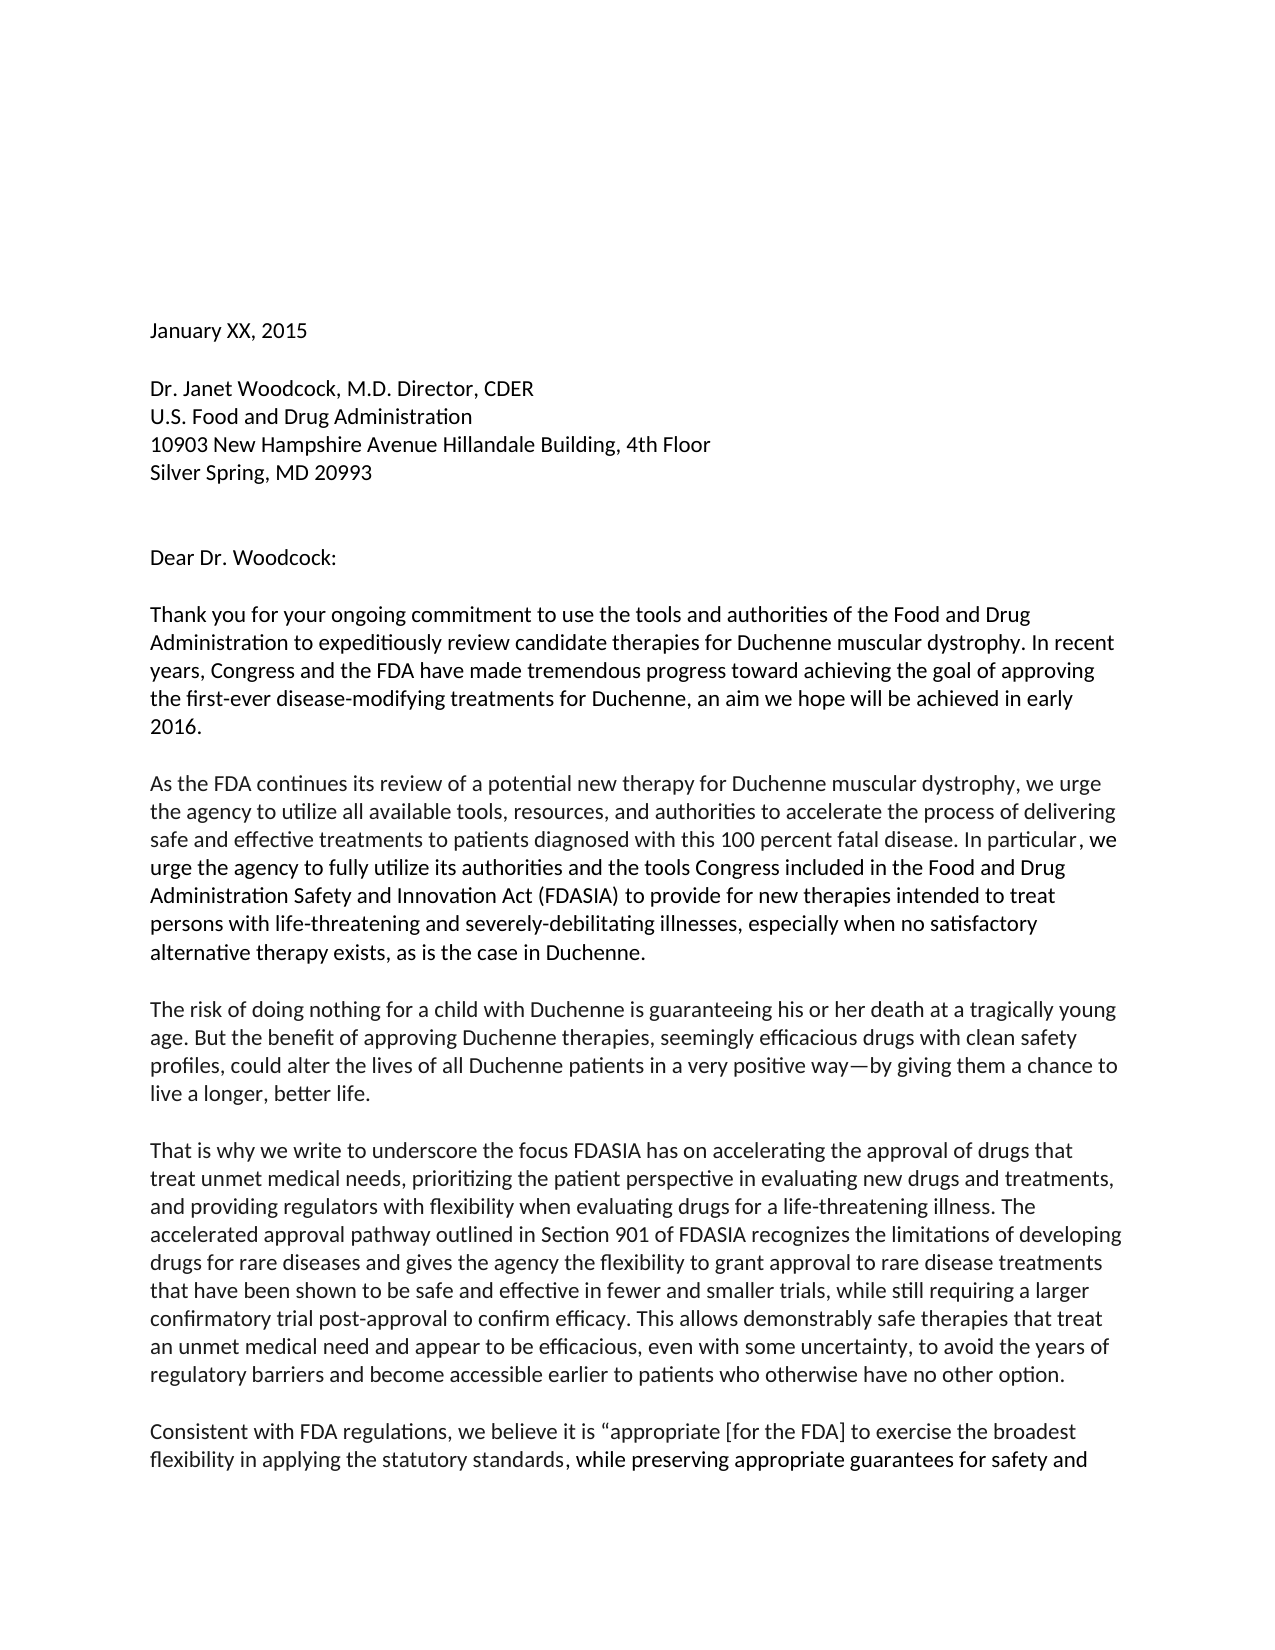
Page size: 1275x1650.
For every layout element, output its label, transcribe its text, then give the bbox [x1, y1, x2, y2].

text January XX, 2015 [150, 317, 1125, 344]
text Dear Dr. Woodcock: [150, 543, 1125, 571]
text Thank you for your ongoing commitment to use the tools and authorities of the Food and Drug Administration to expeditiously review candidate therapies for Duchenne muscular dystrophy. In recent years, Congress and the FDA have made tremendous progress toward achieving the goal of approving the first-ever disease-modifying treatments for Duchenne, an aim we hope will be achieved in early 2016. [150, 600, 1125, 740]
text Silver Spring, MD 20993 [150, 458, 1125, 486]
text 10903 New Hampshire Avenue Hillandale Building, 4th Floor [150, 430, 1125, 458]
text That is why we write to underscore the focus FDASIA has on accelerating the approval of drugs that treat unmet medical needs, prioritizing the patient perspective in evaluating new drugs and treatments, and providing regulators with flexibility when evaluating drugs for a life-threatening illness. The accelerated approval pathway outlined in Section 901 of FDASIA recognizes the limitations of developing drugs for rare diseases and gives the agency the flexibility to grant approval to rare disease treatments that have been shown to be safe and effective in fewer and smaller trials, while still requiring a larger confirmatory trial post-approval to confirm efficacy. This allows demonstrably safe therapies that treat an unmet medical need and appear to be efficacious, even with some uncertainty, to avoid the years of regulatory barriers and become accessible earlier to patients who otherwise have no other option. [150, 1136, 1125, 1388]
text The risk of doing nothing for a child with Duchenne is guaranteeing his or her death at a tragically young age. But the benefit of approving Duchenne therapies, seemingly efficacious drugs with clean safety profiles, could alter the lives of all Duchenne patients in a very positive way—by giving them a chance to live a longer, better life. [150, 995, 1125, 1107]
text As the FDA continues its review of a potential new therapy for Duchenne muscular dystrophy, we urge the agency to utilize all available tools, resources, and authorities to accelerate the process of delivering safe and effective treatments to patients diagnosed with this 100 percent fatal disease. In particular, we urge the agency to fully utilize its authorities and the tools Congress included in the Food and Drug Administration Safety and Innovation Act (FDASIA) to provide for new therapies intended to treat persons with life-threatening and severely-debilitating illnesses, especially when no satisfactory alternative therapy exists, as is the case in Duchenne. [150, 769, 1125, 966]
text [150, 1417, 1125, 1473]
text Dr. Janet Woodcock, M.D. Director, CDER U.S. Food and Drug Administration [150, 374, 1125, 430]
